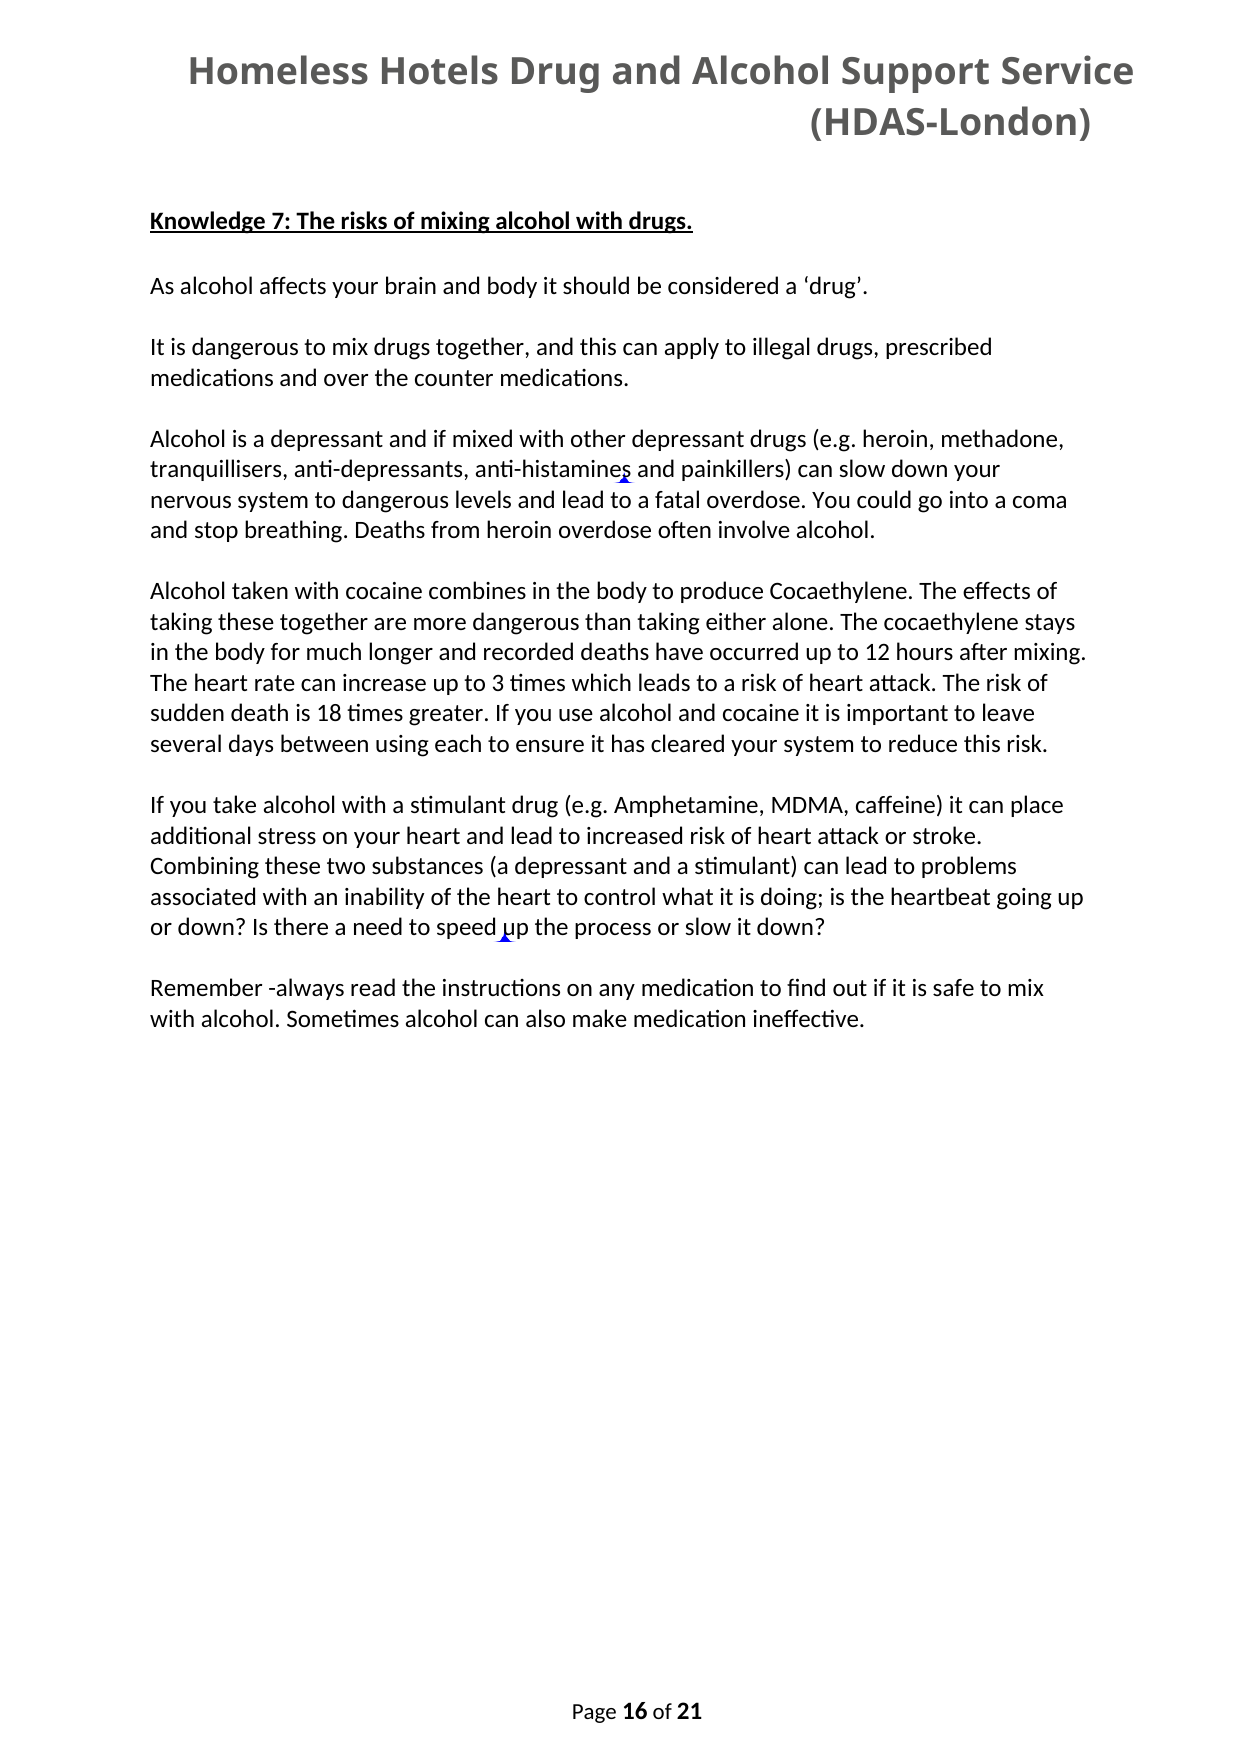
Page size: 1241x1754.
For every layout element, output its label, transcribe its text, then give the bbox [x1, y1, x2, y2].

text Combining these two substances (a depressant and a stimulant) can lead to problems associated with an inability of the heart to control what it is doing; is the heartbeat going up or down? Is there a need to speed up the process or slow it down? [150, 851, 1086, 942]
text Remember -always read the instructions on any medication to find out if it is safe to mix with alcohol. Sometimes alcohol can also make medication ineffective. [150, 973, 1047, 1034]
text As alcohol affects your brain and body it should be considered a ‘drug’. [150, 270, 1198, 301]
text If you take alcohol with a stimulant drug (e.g. Amphetamine, MDMA, caffeine) it can place additional stress on your heart and lead to increased risk of heart attack or stroke. [150, 789, 1067, 851]
text Alcohol taken with cocaine combines in the body to produce Cocaethylene. The effects of taking these together are more dangerous than taking either alone. The cocaethylene stays in the body for much longer and recorded deaths have occurred up to 12 hours after mixing. The heart rate can increase up to 3 times which leads to a risk of heart attack. The risk of sudden death is 18 times greater. If you use alcohol and cocaine it is important to leave several days between using each to ensure it has cleared your system to reduce this risk. [150, 576, 1089, 759]
subtitle Knowledge 7: The risks of mixing alcohol with drugs. [150, 205, 1198, 235]
text Alcohol is a depressant and if mixed with other depressant drugs (e.g. heroin, methadone, tranquillisers, anti-depressants, anti-histamines and painkillers) can slow down your nervous system to dangerous levels and lead to a fatal overdose. You could go into a coma and stop breathing. Deaths from heroin overdose often involve alcohol. [150, 423, 1077, 545]
text It is dangerous to mix drugs together, and this can apply to illegal drugs, prescribed medications and over the counter medications. [150, 331, 995, 392]
